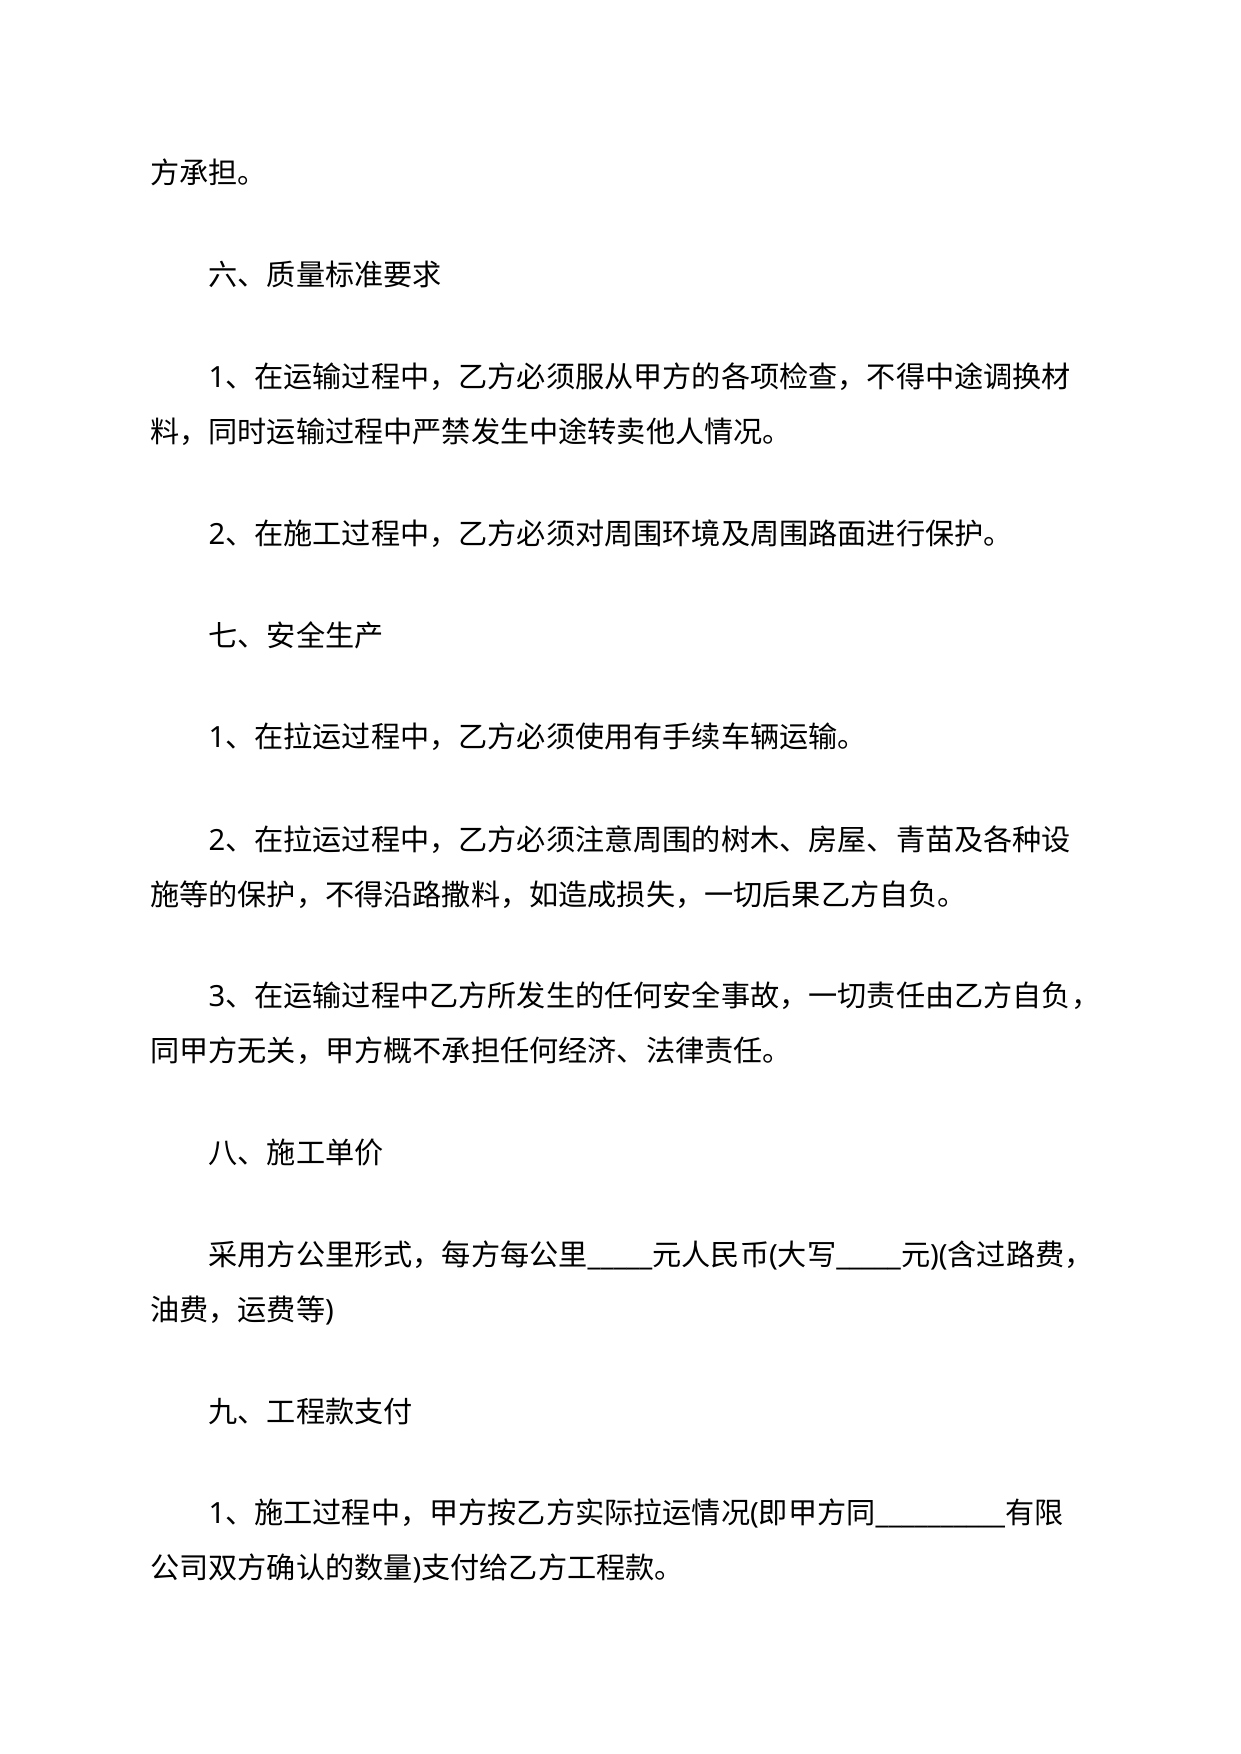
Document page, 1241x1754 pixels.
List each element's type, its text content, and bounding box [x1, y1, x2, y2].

text 采用方公里形式，每方每公里_____元人民币(大写_____元)(含过路费，油费，运费等) [150, 1231, 1090, 1329]
text 六、质量标准要求 [150, 252, 1090, 294]
text 1、在运输过程中，乙方必须服从甲方的各项检查，不得中途调换材料，同时运输过程中严禁发生中途转卖他人情况。 [150, 353, 1090, 451]
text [150, 150, 1090, 192]
text 2、在拉运过程中，乙方必须注意周围的树木、房屋、青苗及各种设施等的保护，不得沿路撒料，如造成损失，一切后果乙方自负。 [150, 816, 1090, 913]
text 七、安全生产 [150, 612, 1090, 654]
text 八、施工单价 [150, 1129, 1090, 1172]
text 1、在拉运过程中，乙方必须使用有手续车辆运输。 [150, 714, 1090, 756]
text 1、施工过程中，甲方按乙方实际拉运情况(即甲方同__________有限公司双方确认的数量)支付给乙方工程款。 [150, 1490, 1090, 1587]
text 九、工程款支付 [150, 1388, 1090, 1431]
text 3、在运输过程中乙方所发生的任何安全事故，一切责任由乙方自负，同甲方无关，甲方概不承担任何经济、法律责任。 [150, 973, 1090, 1070]
text 2、在施工过程中，乙方必须对周围环境及周围路面进行保护。 [150, 510, 1090, 553]
